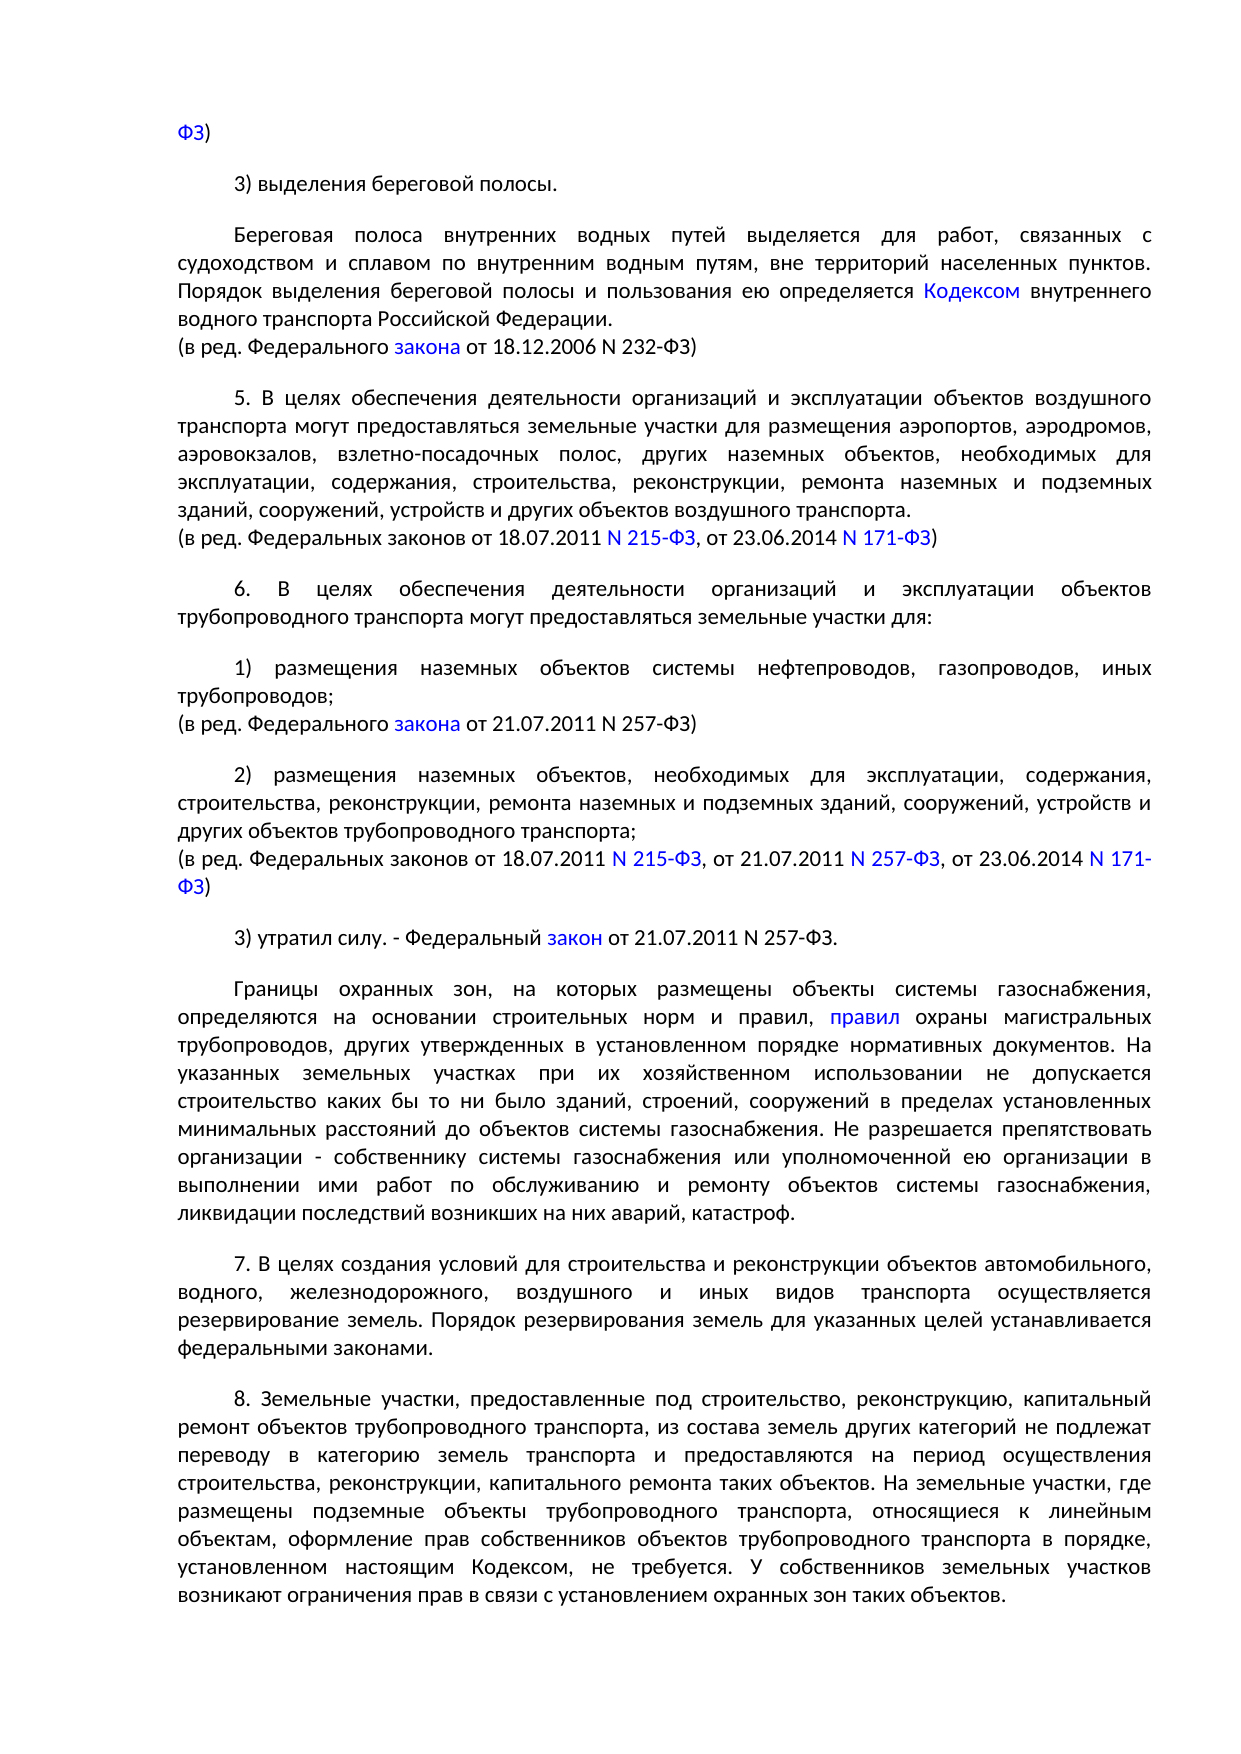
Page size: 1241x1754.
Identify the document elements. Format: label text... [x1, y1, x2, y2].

text 2) размещения наземных объектов, необходимых для эксплуатации, содержания, строительства, реконструкции, ремонта наземных и подземных зданий, сооружений, устройств и других объектов трубопроводного транспорта; [177, 760, 1152, 844]
text 6. В целях обеспечения деятельности организаций и эксплуатации объектов трубопроводного транспорта могут предоставляться земельные участки для: [177, 574, 1152, 630]
text (в ред. Федеральных законов от 18.07.2011 N 215-ФЗ, от 21.07.2011 N 257-ФЗ, от 23.06.2014 N 171-ФЗ) [177, 844, 1152, 900]
text 1) размещения наземных объектов системы нефтепроводов, газопроводов, иных трубопроводов; [177, 653, 1152, 709]
text (в ред. Федерального закона от 18.12.2006 N 232-ФЗ) [177, 332, 1152, 360]
text 8. Земельные участки, предоставленные под строительство, реконструкцию, капитальный ремонт объектов трубопроводного транспорта, из состава земель других категорий не подлежат переводу в категорию земель транспорта и предоставляются на период осуществления строительства, реконструкции, капитального ремонта таких объектов. На земельные участки, где размещены подземные объекты трубопроводного транспорта, относящиеся к линейным объектам, оформление прав собственников объектов трубопроводного транспорта в порядке, установленном настоящим Кодексом, не требуется. У собственников земельных участков возникают ограничения прав в связи с установлением охранных зон таких объектов. [177, 1384, 1152, 1608]
text (в ред. Федерального закона от 21.07.2011 N 257-ФЗ) [177, 709, 1152, 737]
text Границы охранных зон, на которых размещены объекты системы газоснабжения, определяются на основании строительных норм и правил, правил охраны магистральных трубопроводов, других утвержденных в установленном порядке нормативных документов. На указанных земельных участках при их хозяйственном использовании не допускается строительство каких бы то ни было зданий, строений, сооружений в пределах установленных минимальных расстояний до объектов системы газоснабжения. Не разрешается препятствовать организации - собственнику системы газоснабжения или уполномоченной ею организации в выполнении ими работ по обслуживанию и ремонту объектов системы газоснабжения, ликвидации последствий возникших на них аварий, катастроф. [177, 974, 1152, 1226]
text 5. В целях обеспечения деятельности организаций и эксплуатации объектов воздушного транспорта могут предоставляться земельные участки для размещения аэропортов, аэродромов, аэровокзалов, взлетно-посадочных полос, других наземных объектов, необходимых для эксплуатации, содержания, строительства, реконструкции, ремонта наземных и подземных зданий, сооружений, устройств и других объектов воздушного транспорта. [177, 383, 1152, 523]
text 7. В целях создания условий для строительства и реконструкции объектов автомобильного, водного, железнодорожного, воздушного и иных видов транспорта осуществляется резервирование земель. Порядок резервирования земель для указанных целей устанавливается федеральными законами. [177, 1249, 1152, 1361]
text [177, 118, 1152, 146]
text (в ред. Федеральных законов от 18.07.2011 N 215-ФЗ, от 23.06.2014 N 171-ФЗ) [177, 523, 1152, 551]
text 3) выделения береговой полосы. [177, 169, 1152, 197]
text 3) утратил силу. - Федеральный закон от 21.07.2011 N 257-ФЗ. [177, 923, 1152, 951]
text Береговая полоса внутренних водных путей выделяется для работ, связанных с судоходством и сплавом по внутренним водным путям, вне территорий населенных пунктов. Порядок выделения береговой полосы и пользования ею определяется Кодексом внутреннего водного транспорта Российской Федерации. [177, 220, 1152, 332]
